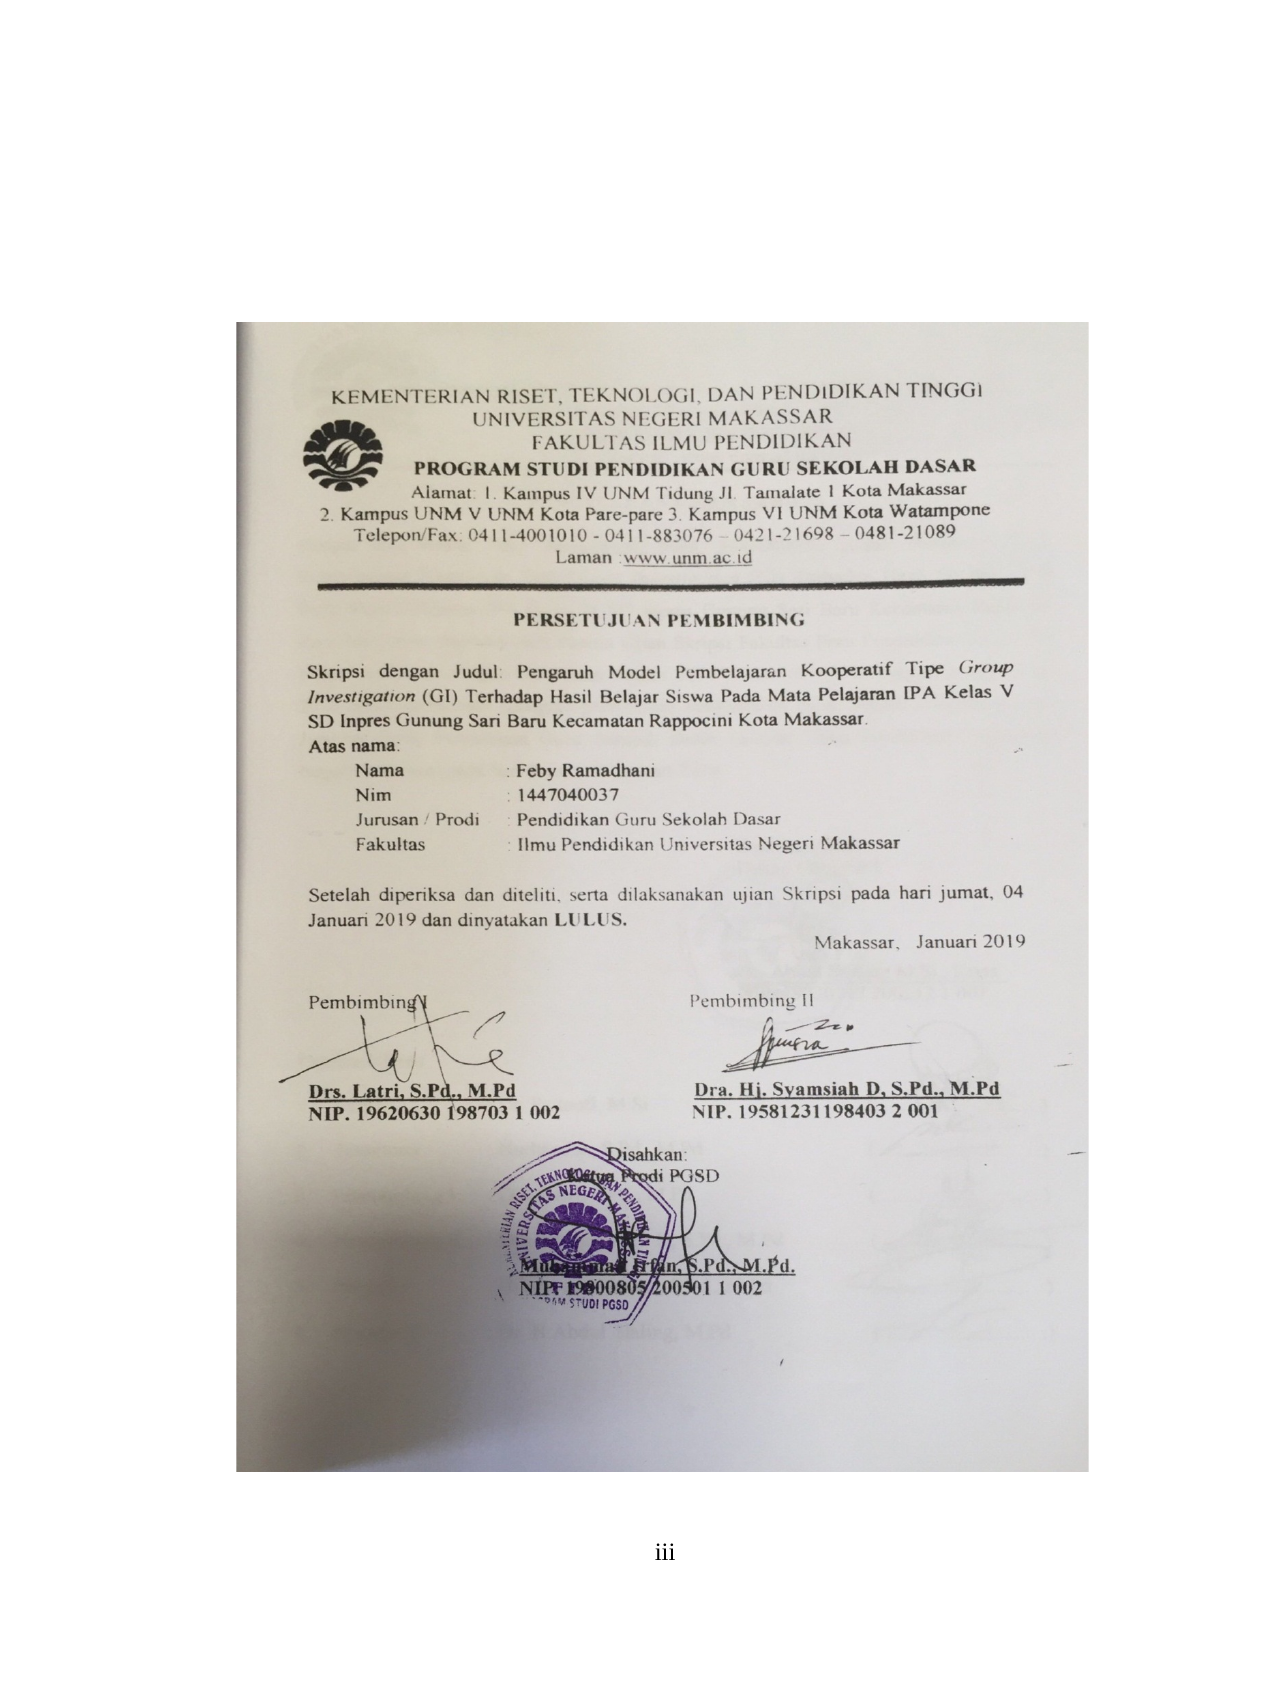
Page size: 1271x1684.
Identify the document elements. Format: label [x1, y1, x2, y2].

picture [236, 322, 1089, 1472]
